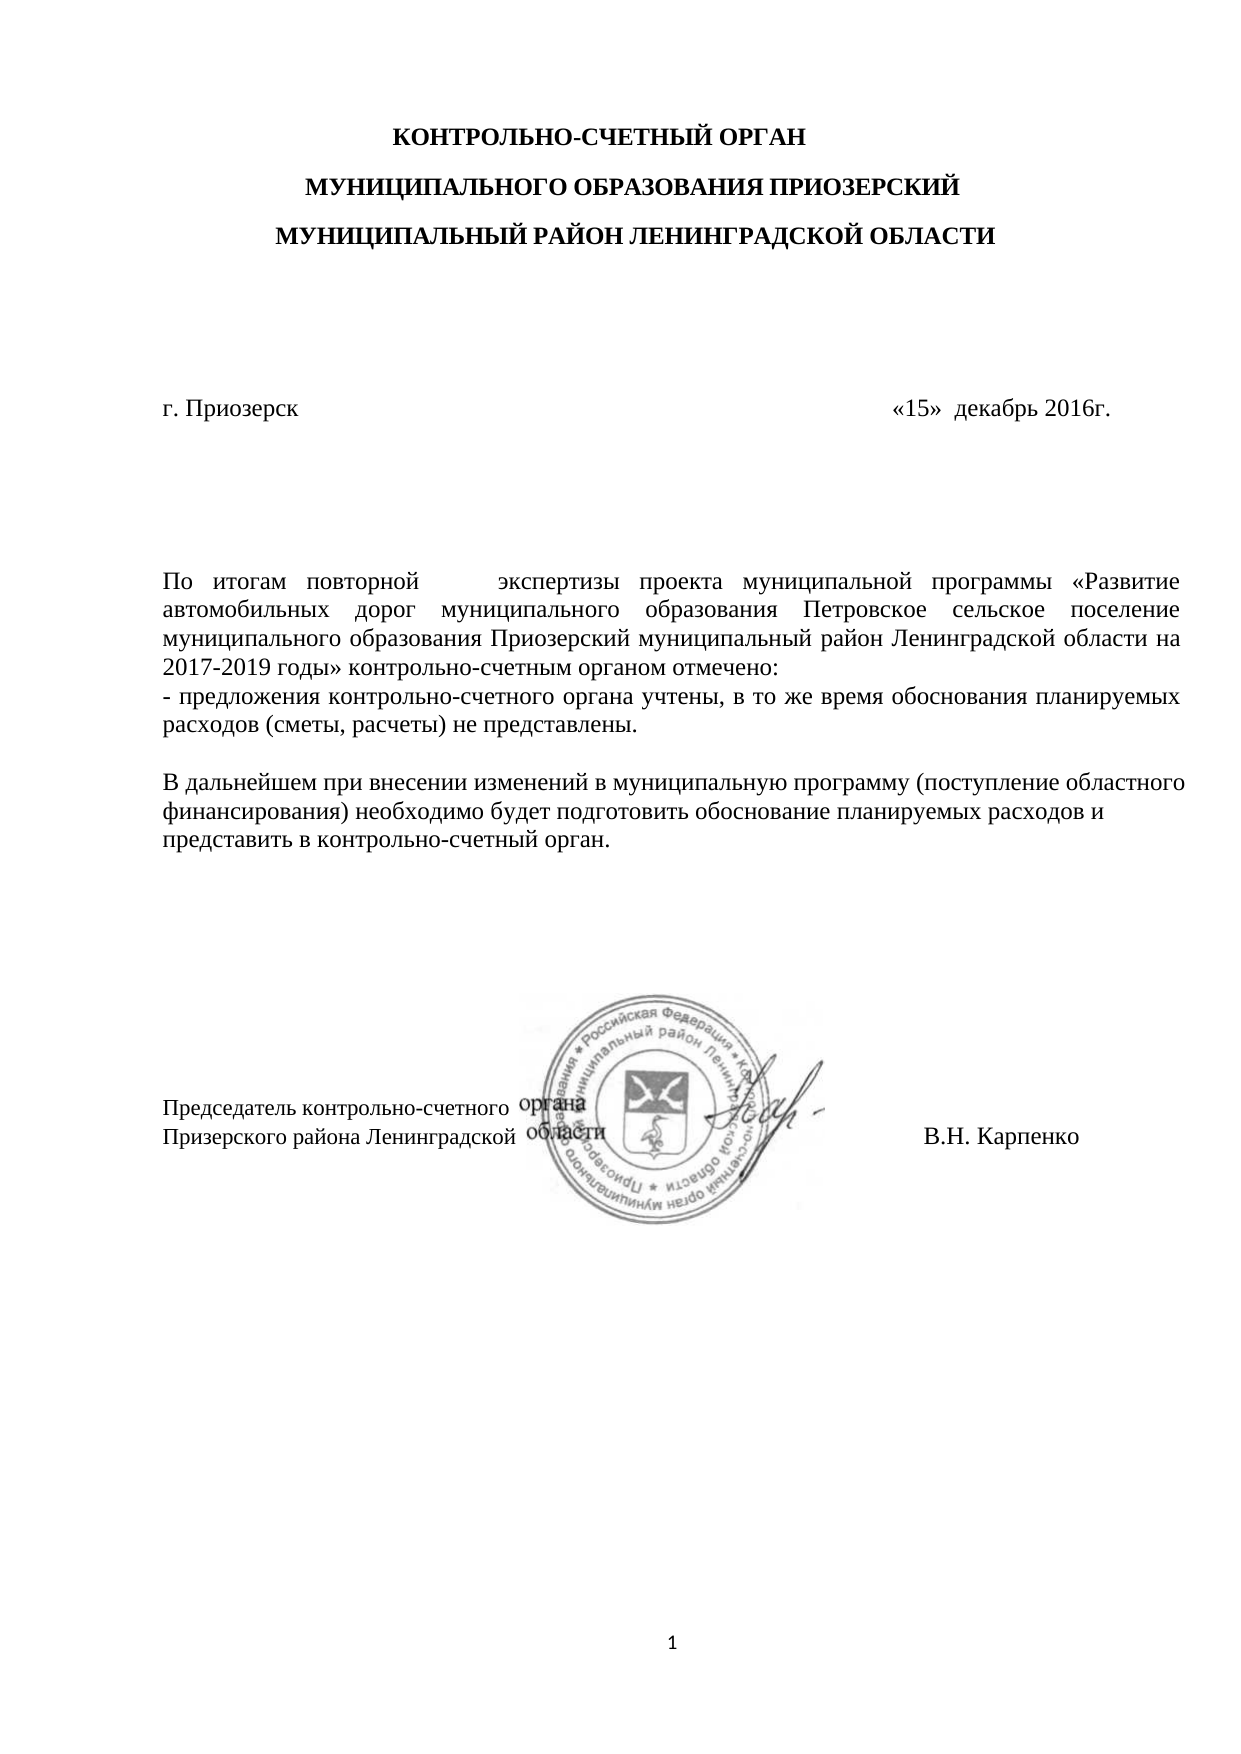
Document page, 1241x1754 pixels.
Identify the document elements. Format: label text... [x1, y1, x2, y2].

text По итогам повторной экспертизы проекта муниципальной программы «Развитие автомобильных дорог муниципального образования Петровское сельское поселение муниципального образования Приозерский муниципальный район Ленинградской области на 2017-2019 годы» контрольно-счетным органом отмечено: [162, 566, 1181, 681]
picture [518, 1149, 825, 1226]
text Призерского района Ленинградской В.Н. Карпенко [162, 1121, 1196, 1149]
text г. Приозерск «15» декабрь 2016г. [133, 393, 1181, 422]
text В дальнейшем при внесении изменений в муниципальную программу (поступление областного финансирования) необходимо будет подготовить обоснование планируемых расходов и представить в контрольно-счетный орган. [162, 767, 1196, 853]
text КОНТРОЛЬНО-СЧЕТНЫЙ ОРГАН [162, 122, 1181, 151]
text МУНИЦИПАЛЬНЫЙ РАЙОН ЛЕНИНГРАДСКОЙ ОБЛАСТИ [162, 221, 1089, 250]
picture [518, 993, 825, 1093]
text Председатель контрольно-счетного [162, 1093, 1174, 1121]
text МУНИЦИПАЛЬНОГО ОБРАЗОВАНИЯ ПРИОЗЕРСКИЙ [162, 172, 1089, 201]
text - предложения контрольно-счетного органа учтены, в то же время обоснования планируемых расходов (сметы, расчеты) не представлены. [162, 681, 1181, 738]
